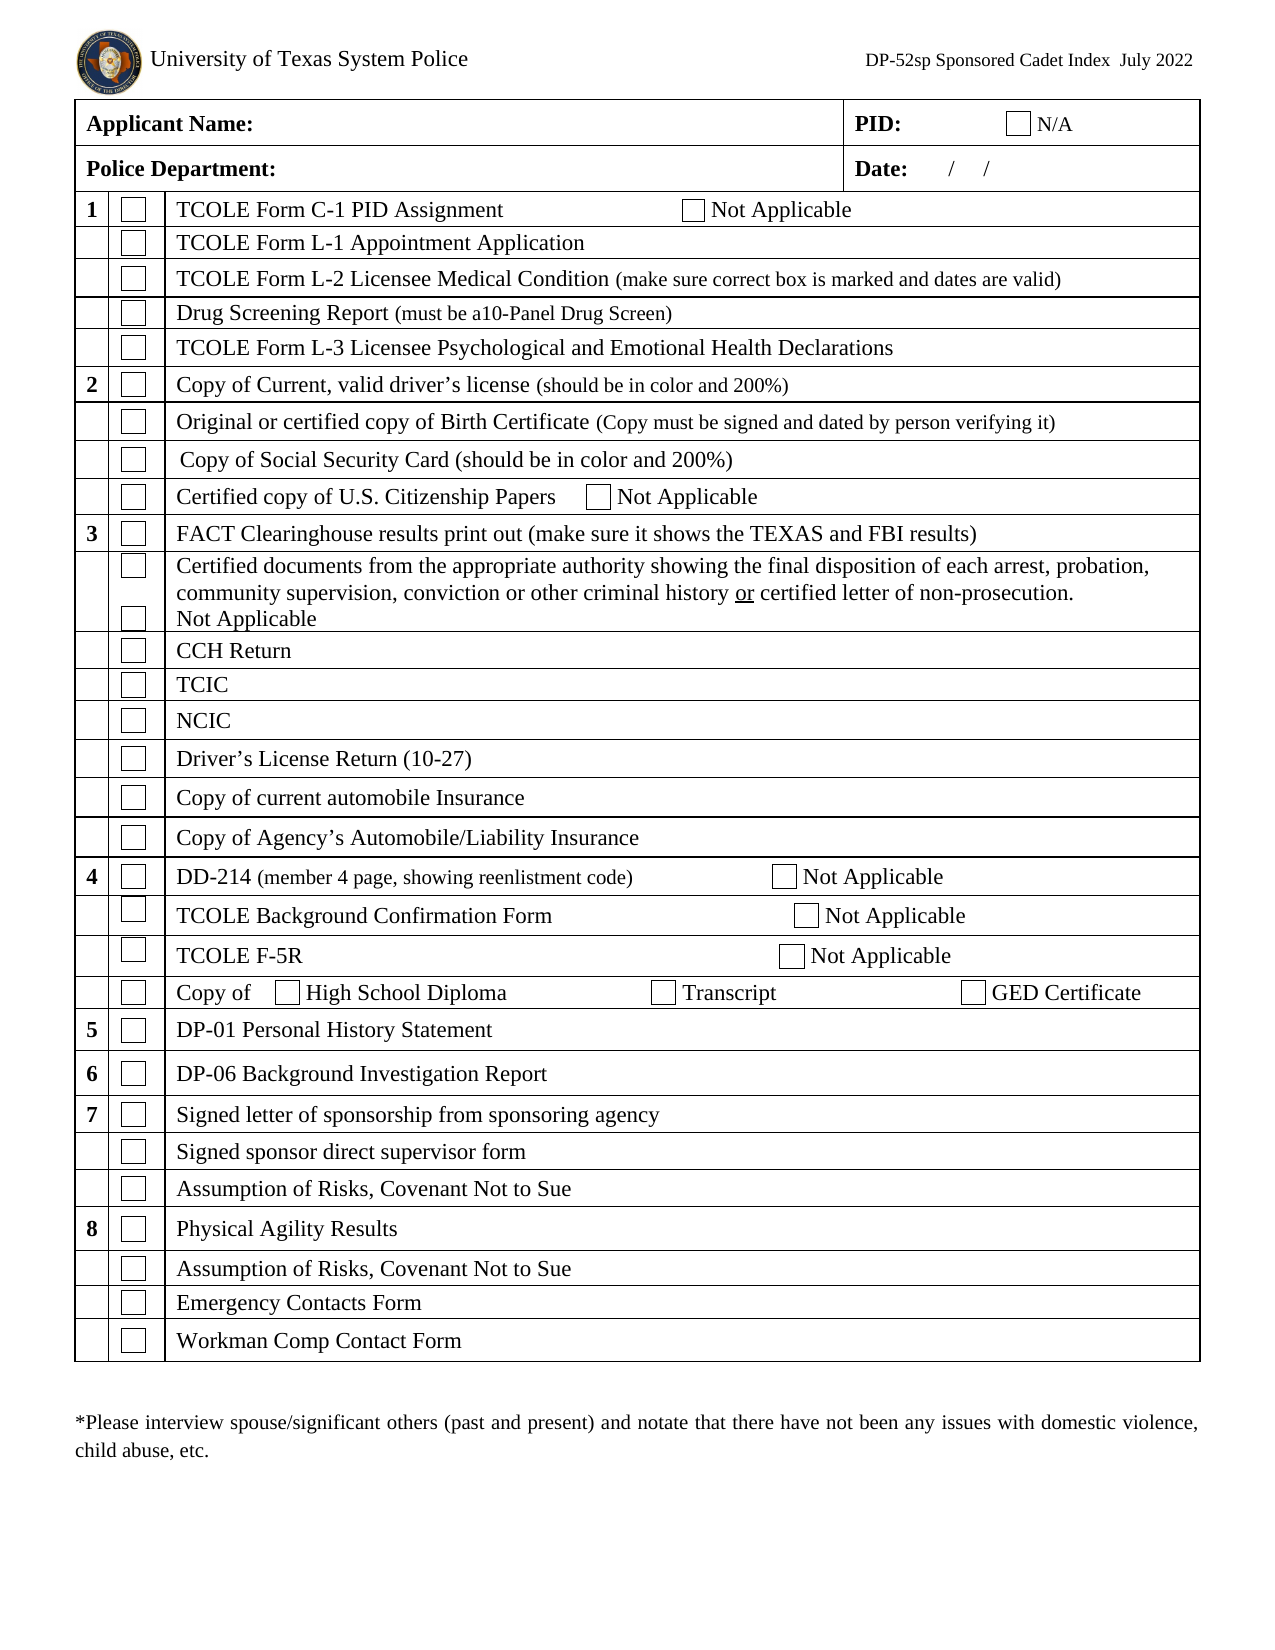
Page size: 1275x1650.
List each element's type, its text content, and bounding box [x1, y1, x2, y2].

table_cell [109, 403, 164, 439]
table_cell [109, 1207, 164, 1250]
table_header PID: N/A [844, 100, 1199, 145]
table_cell [109, 1051, 164, 1095]
table_cell [76, 479, 108, 514]
table_cell NCIC [166, 701, 1199, 738]
table_cell [76, 403, 108, 439]
table_cell TCOLE Form L-3 Licensee Psychological and Emotional Health Declarations [166, 329, 1199, 366]
table_cell TCOLE F-5R Not Applicable [166, 936, 1199, 976]
table_cell Police Department: [76, 146, 843, 191]
table_cell [109, 515, 164, 551]
table_cell [109, 227, 164, 258]
table_cell [109, 1133, 164, 1169]
table_cell DP-06 Background Investigation Report [166, 1051, 1199, 1095]
table_cell [76, 818, 108, 856]
table_cell Signed letter of sponsorship from sponsoring agency [166, 1096, 1199, 1132]
table_cell Assumption of Risks, Covenant Not to Sue [166, 1170, 1199, 1206]
table_cell TCOLE Form C-1 PID Assignment Not Applicable [166, 192, 1199, 226]
table_cell Emergency Contacts Form [166, 1286, 1199, 1318]
table_cell [76, 1319, 108, 1361]
table_header Applicant Name: [76, 100, 843, 145]
table_cell [76, 1133, 108, 1169]
table_cell [76, 936, 108, 976]
table_cell [76, 441, 108, 478]
table_cell 3 [76, 515, 108, 551]
table_cell [109, 818, 164, 856]
table_cell Physical Agility Results [166, 1207, 1199, 1250]
table_cell [76, 552, 108, 631]
table_cell [109, 479, 164, 514]
table_cell 4 [76, 858, 108, 894]
table_cell [109, 367, 164, 401]
table_cell [109, 552, 164, 631]
table_cell 6 [76, 1051, 108, 1095]
text *Please interview spouse/significant others (past and present) and notate that there have not been any issues with domestic violence, child abuse, etc. [75, 1410, 1200, 1462]
table_cell Copy of current automobile Insurance [166, 778, 1199, 816]
table_cell [109, 1009, 164, 1050]
table_cell 8 [76, 1207, 108, 1250]
table_cell [76, 701, 108, 738]
table_cell 1 [76, 192, 108, 226]
table_cell Copy of Current, valid driver’s license (should be in color and 200%) [166, 367, 1199, 401]
table_cell [109, 701, 164, 738]
table_cell TCOLE Background Confirmation Form Not Applicable [166, 896, 1199, 935]
table_cell [76, 298, 108, 328]
table_cell [109, 632, 164, 668]
table_cell [76, 1251, 108, 1285]
picture [76, 28, 144, 99]
table_cell [76, 227, 108, 258]
table_cell TCOLE Form L-2 Licensee Medical Condition (make sure correct box is marked and dates are valid) [166, 259, 1199, 296]
table_cell [109, 1096, 164, 1132]
table_cell [109, 936, 164, 976]
table_cell Original or certified copy of Birth Certificate (Copy must be signed and dated by person verifying it) [166, 403, 1199, 439]
table_cell [76, 740, 108, 777]
table_cell 2 [76, 367, 108, 401]
table_cell CCH Return [166, 632, 1199, 668]
table_cell Copy of Agency’s Automobile/Liability Insurance [166, 818, 1199, 856]
table_cell [109, 669, 164, 700]
table_cell TCOLE Form L-1 Appointment Application [166, 227, 1199, 258]
table_cell [76, 669, 108, 700]
table_cell [109, 1251, 164, 1285]
table_cell [109, 298, 164, 328]
table_cell Copy of Social Security Card (should be in color and 200%) [166, 441, 1199, 478]
table_cell [76, 329, 108, 366]
table_cell Drug Screening Report (must be a10-Panel Drug Screen) [166, 298, 1199, 328]
table_cell [76, 977, 108, 1008]
table_cell [109, 259, 164, 296]
table_cell [109, 977, 164, 1008]
table_cell TCIC [166, 669, 1199, 700]
table_cell [76, 259, 108, 296]
table_cell DD-214 (member 4 page, showing reenlistment code) Not Applicable [166, 858, 1199, 894]
table_cell [76, 1170, 108, 1206]
table_cell Date: / / [844, 146, 1199, 191]
table_cell [76, 632, 108, 668]
table_cell Signed sponsor direct supervisor form [166, 1133, 1199, 1169]
table_cell 7 [76, 1096, 108, 1132]
table_cell [109, 858, 164, 894]
table_cell Copy of High School Diploma Transcript GED Certificate [166, 977, 1199, 1008]
table_cell [109, 1319, 164, 1361]
table_cell [109, 740, 164, 777]
table_cell FACT Clearinghouse results print out (make sure it shows the TEXAS and FBI results) [166, 515, 1199, 551]
table_cell Certified copy of U.S. Citizenship Papers Not Applicable [166, 479, 1199, 514]
table_cell [109, 329, 164, 366]
table_cell [76, 1286, 108, 1318]
table_cell Driver’s License Return (10-27) [166, 740, 1199, 777]
table_cell Certified documents from the appropriate authority showing the final disposition of each arrest, probation, community supervision, conviction or other criminal history or certified letter of non-prosecution. Not Applicable [166, 552, 1199, 631]
table_cell [109, 896, 164, 935]
table_cell [109, 1286, 164, 1318]
table_cell [109, 778, 164, 816]
table_cell Workman Comp Contact Form [166, 1319, 1199, 1361]
table_cell [109, 192, 164, 226]
table_cell [76, 778, 108, 816]
table_cell Assumption of Risks, Covenant Not to Sue [166, 1251, 1199, 1285]
table_cell DP-01 Personal History Statement [166, 1009, 1199, 1050]
table_cell [109, 1170, 164, 1206]
table_cell 5 [76, 1009, 108, 1050]
table_cell [76, 896, 108, 935]
table_cell [109, 441, 164, 478]
